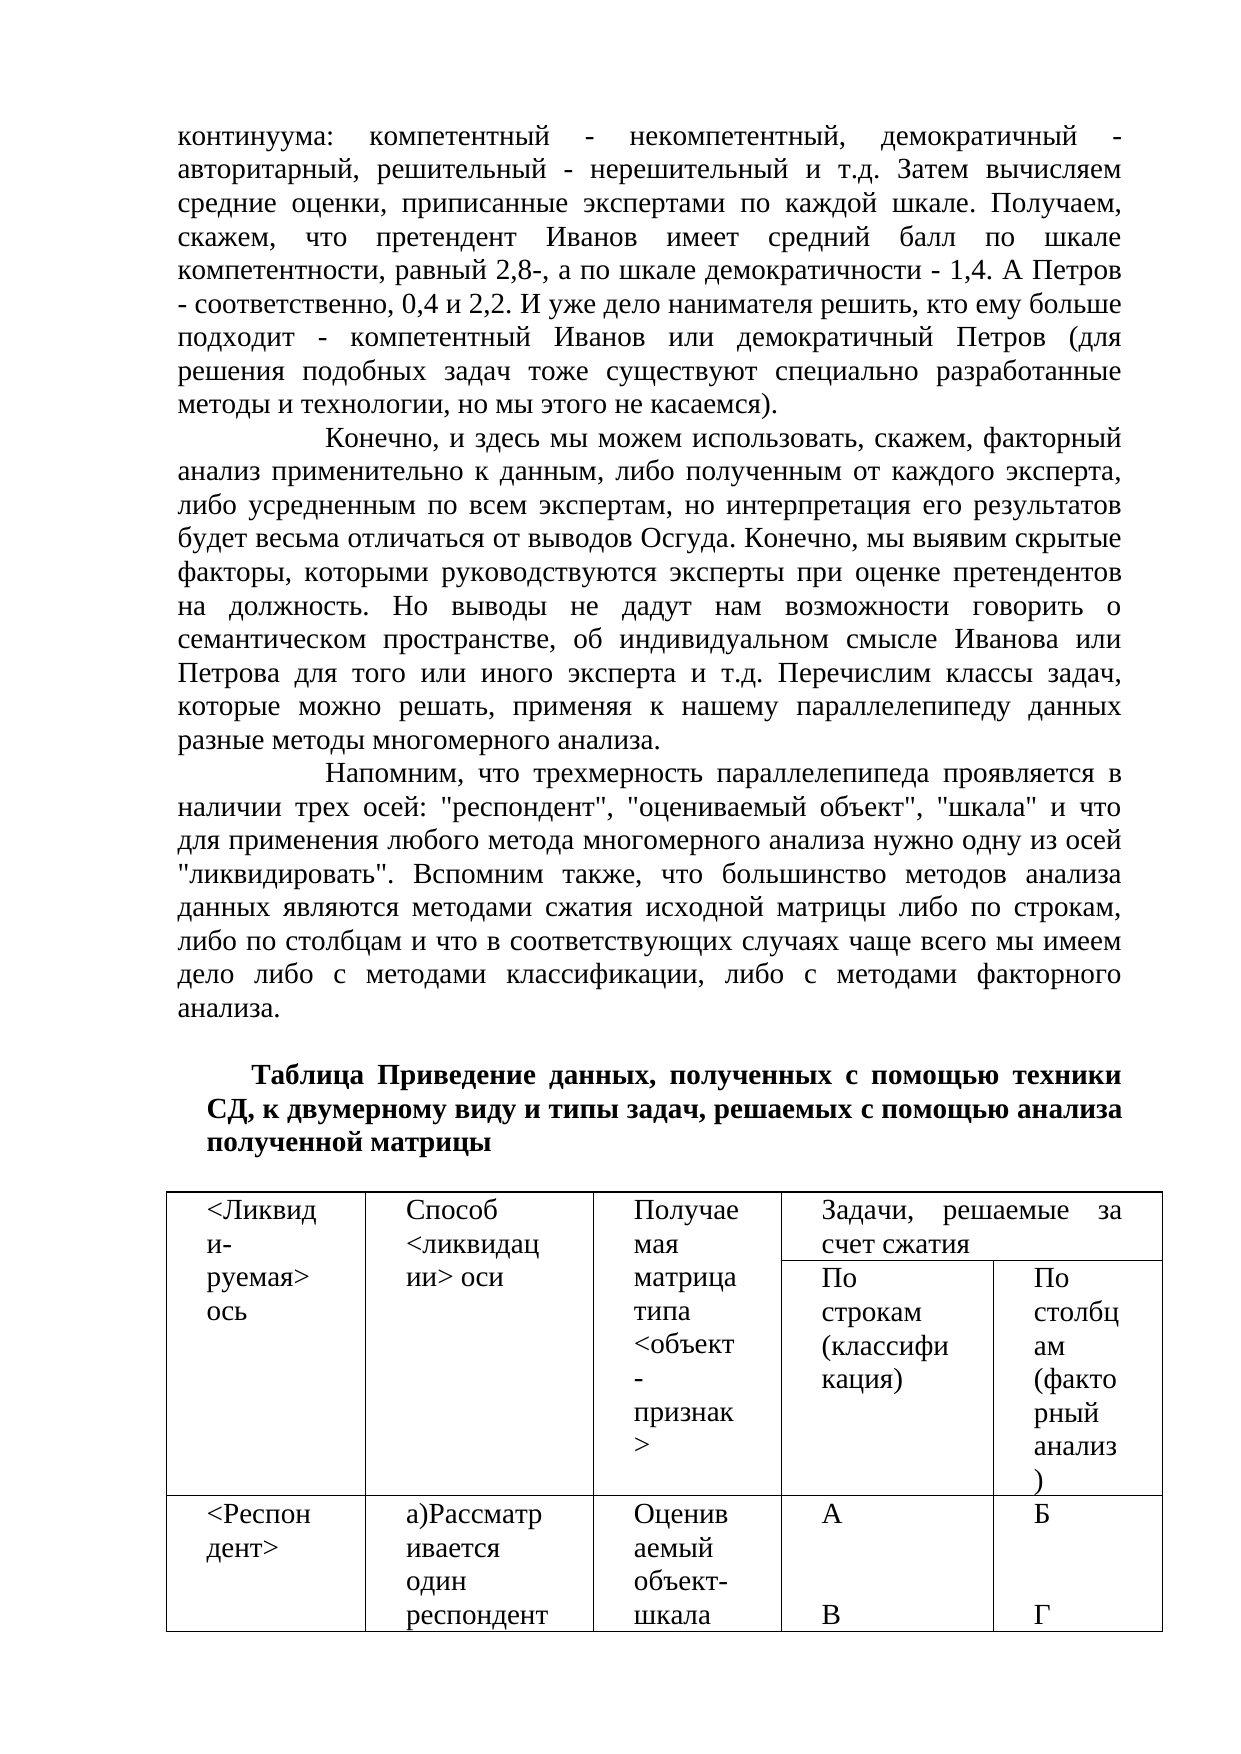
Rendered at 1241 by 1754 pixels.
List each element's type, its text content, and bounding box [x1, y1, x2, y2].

table_cell Б Г Е З К [994, 1496, 1162, 1631]
table_cell По строкам (классификация) [782, 1261, 993, 1495]
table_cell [594, 1496, 781, 1631]
table_header Способ <ликвидации> оси [366, 1193, 593, 1495]
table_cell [167, 1496, 365, 1631]
text Конечно, и здесь мы можем использовать, скажем, факторный анализ применительно к данным, либо полученным от каждого эксперта, либо усредненным по всем экспертам, но интерпретация его результатов будет весьма отличаться от выводов Осгуда. Конечно, мы выявим скрытые факторы, которыми руководствуются эксперты при оценке претендентов на должность. Но выводы не дадут нам возможности говорить о семантическом пространстве, об индивидуальном смысле Иванова или Петрова для того или иного эксперта и т.д. Перечислим классы задач, которые можно решать, применяя к нашему параллелепипеду данных разные методы многомерного анализа. [177, 420, 1122, 755]
table_header Задачи, решаемые за счет сжатия [782, 1193, 1162, 1259]
table_header <Ликвиди-руемая> ось [167, 1193, 365, 1495]
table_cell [366, 1496, 593, 1631]
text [177, 118, 1122, 420]
table_header Получаемая матрица типа <объект-признак> [594, 1193, 781, 1495]
table_cell По столбцам (факторный анализ) [994, 1261, 1162, 1495]
table_cell А В Д Ж И [782, 1496, 993, 1631]
text Таблица Приведение данных, полученных с помощью техники СД, к двумерному виду и типы задач, решаемых с помощью анализа полученной матрицы [206, 1057, 1122, 1158]
text Напомним, что трехмерность параллелепипеда проявляется в наличии трех осей: "респондент", "оцениваемый объект", "шкала" и что для применения любого метода многомерного анализа нужно одну из осей "ликвидировать". Вспомним также, что большинство методов анализа данных являются методами сжатия исходной матрицы либо по строкам, либо по столбцам и что в соответствующих случаях чаще всего мы имеем дело либо с методами классификации, либо с методами факторного анализа. [177, 755, 1122, 1024]
